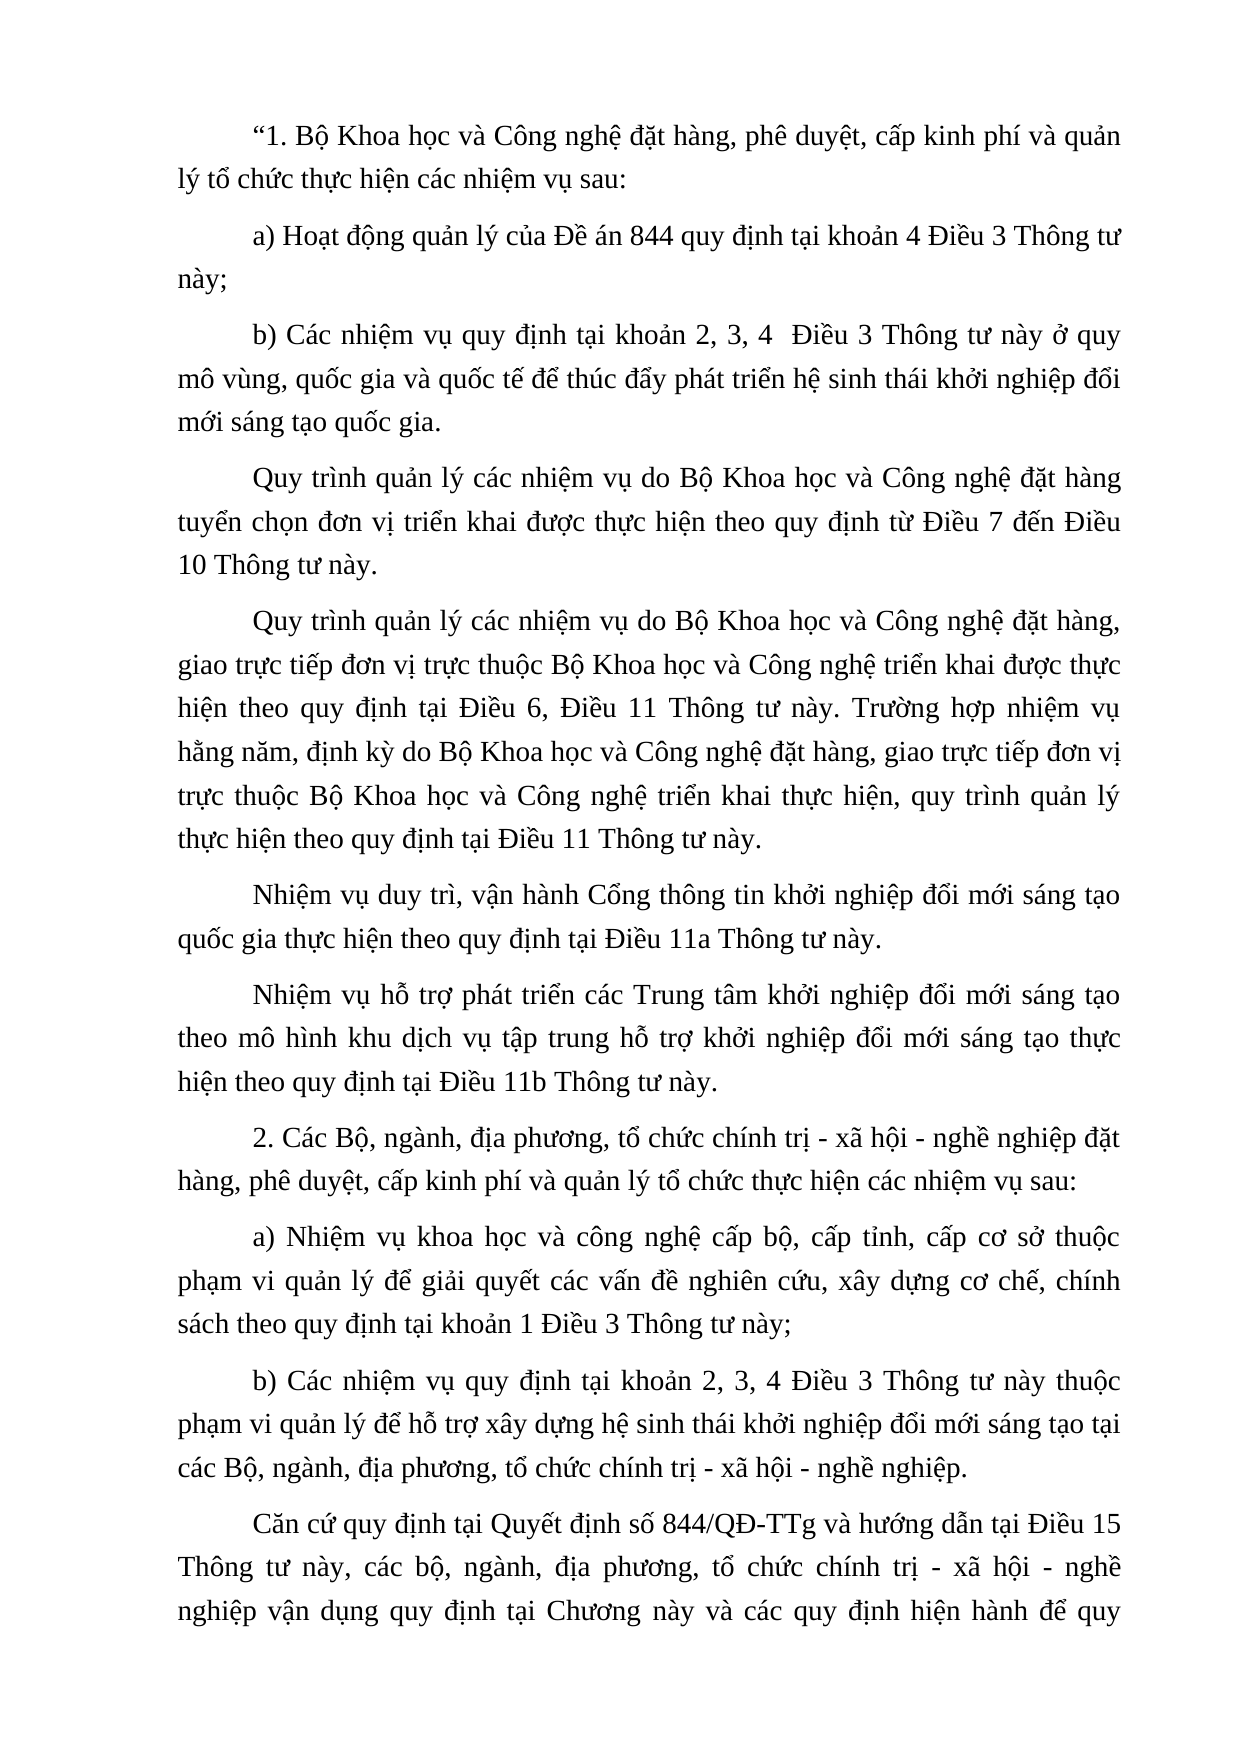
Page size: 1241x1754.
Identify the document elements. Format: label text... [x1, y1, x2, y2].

text 2. Các Bộ, ngành, địa phương, tổ chức chính trị - xã hội - nghề nghiệp đặt hàng, phê duyệt, cấp kinh phí và quản lý tổ chức thực hiện các nhiệm vụ sau: [177, 1120, 1122, 1197]
text b) Các nhiệm vụ quy định tại khoản 2, 3, 4 Điều 3 Thông tư này thuộc phạm vi quản lý để hỗ trợ xây dựng hệ sinh thái khởi nghiệp đổi mới sáng tạo tại các Bộ, ngành, địa phương, tổ chức chính trị - xã hội - nghề nghiệp. [177, 1363, 1122, 1483]
text Quy trình quản lý các nhiệm vụ do Bộ Khoa học và Công nghệ đặt hàng tuyển chọn đơn vị triển khai được thực hiện theo quy định từ Điều 7 đến Điều 10 Thông tư này. [177, 460, 1122, 581]
text a) Hoạt động quản lý của Đề án 844 quy định tại khoản 4 Điều 3 Thông tư này; [177, 218, 1122, 295]
text b) Các nhiệm vụ quy định tại khoản 2, 3, 4 Điều 3 Thông tư này ở quy mô vùng, quốc gia và quốc tế để thúc đẩy phát triển hệ sinh thái khởi nghiệp đổi mới sáng tạo quốc gia. [177, 317, 1122, 438]
text Nhiệm vụ hỗ trợ phát triển các Trung tâm khởi nghiệp đổi mới sáng tạo theo mô hình khu dịch vụ tập trung hỗ trợ khởi nghiệp đổi mới sáng tạo thực hiện theo quy định tại Điều 11b Thông tư này. [177, 977, 1122, 1097]
text a) Nhiệm vụ khoa học và công nghệ cấp bộ, cấp tỉnh, cấp cơ sở thuộc phạm vi quản lý để giải quyết các vấn đề nghiên cứu, xây dựng cơ chế, chính sách theo quy định tại khoản 1 Điều 3 Thông tư này; [177, 1219, 1122, 1340]
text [177, 1506, 1122, 1626]
text Nhiệm vụ duy trì, vận hành Cổng thông tin khởi nghiệp đổi mới sáng tạo quốc gia thực hiện theo quy định tại Điều 11a Thông tư này. [177, 877, 1122, 954]
text “1. Bộ Khoa học và Công nghệ đặt hàng, phê duyệt, cấp kinh phí và quản lý tổ chức thực hiện các nhiệm vụ sau: [177, 118, 1122, 195]
text Quy trình quản lý các nhiệm vụ do Bộ Khoa học và Công nghệ đặt hàng, giao trực tiếp đơn vị trực thuộc Bộ Khoa học và Công nghệ triển khai được thực hiện theo quy định tại Điều 6, Điều 11 Thông tư này. Trường hợp nhiệm vụ hằng năm, định kỳ do Bộ Khoa học và Công nghệ đặt hàng, giao trực tiếp đơn vị trực thuộc Bộ Khoa học và Công nghệ triển khai thực hiện, quy trình quản lý thực hiện theo quy định tại Điều 11 Thông tư này. [177, 603, 1122, 855]
